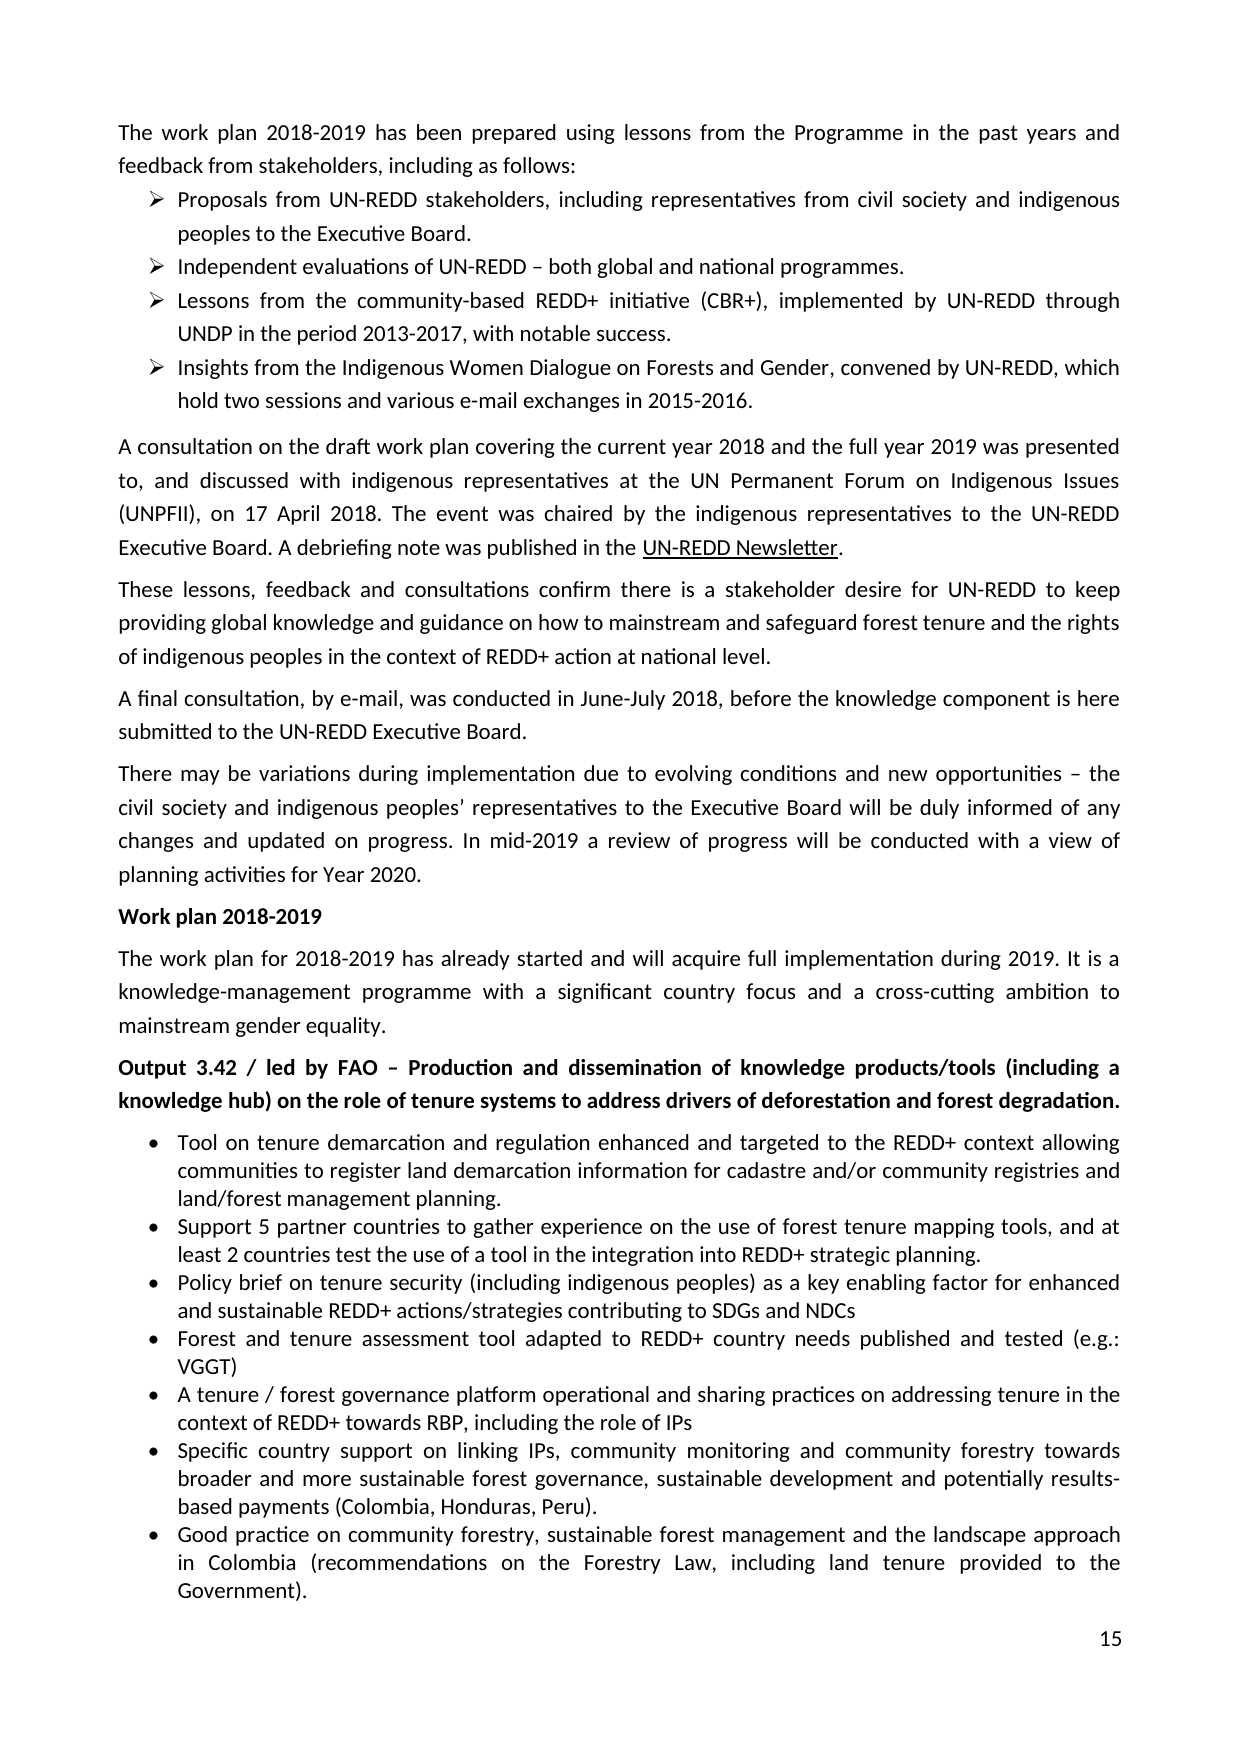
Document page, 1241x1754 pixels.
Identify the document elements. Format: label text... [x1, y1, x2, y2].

list Good practice on community forestry, sustainable forest management and the landscape approach in Colombia (recommendations on the Forestry Law, including land tenure provided to the Government). [148, 1520, 1122, 1604]
list Specific country support on linking IPs, community monitoring and community forestry towards broader and more sustainable forest governance, sustainable development and potentially results-based payments (Colombia, Honduras, Peru). [148, 1436, 1122, 1520]
list Proposals from UN-REDD stakeholders, including representatives from civil society and indigenous peoples to the Executive Board. [148, 185, 1122, 247]
text There may be variations during implementation due to evolving conditions and new opportunities – the civil society and indigenous peoples’ representatives to the Executive Board will be duly informed of any changes and updated on progress. In mid-2019 a review of progress will be conducted with a view of planning activities for Year 2020. [118, 759, 1122, 888]
text A consultation on the draft work plan covering the current year 2018 and the full year 2019 was presented to, and discussed with indigenous representatives at the UN Permanent Forum on Indigenous Issues (UNPFII), on 17 April 2018. The event was chaired by the indigenous representatives to the UN-REDD Executive Board. A debriefing note was published in the UN-REDD Newsletter. [118, 432, 1122, 561]
text Output 3.42 / led by FAO – Production and dissemination of knowledge products/tools (including a knowledge hub) on the role of tenure systems to address drivers of deforestation and forest degradation. [118, 1053, 1122, 1114]
list Support 5 partner countries to gather experience on the use of forest tenure mapping tools, and at least 2 countries test the use of a tool in the integration into REDD+ strategic planning. [148, 1212, 1122, 1268]
list Forest and tenure assessment tool adapted to REDD+ country needs published and tested (e.g.: VGGT) [148, 1324, 1122, 1380]
list Insights from the Indigenous Women Dialogue on Forests and Gender, convened by UN-REDD, which hold two sessions and various e-mail exchanges in 2015-2016. [148, 353, 1122, 414]
text These lessons, feedback and consultations confirm there is a stakeholder desire for UN-REDD to keep providing global knowledge and guidance on how to mainstream and safeguard forest tenure and the rights of indigenous peoples in the context of REDD+ action at national level. [118, 575, 1122, 670]
list Lessons from the community-based REDD+ initiative (CBR+), implemented by UN-REDD through UNDP in the period 2013-2017, with notable success. [148, 286, 1122, 347]
text Work plan 2018-2019 [118, 902, 1122, 930]
text The work plan for 2018-2019 has already started and will acquire full implementation during 2019. It is a knowledge-management programme with a significant country focus and a cross-cutting ambition to mainstream gender equality. [118, 944, 1122, 1039]
text A final consultation, by e-mail, was conducted in June-July 2018, before the knowledge component is here submitted to the UN-REDD Executive Board. [118, 684, 1122, 746]
list Tool on tenure demarcation and regulation enhanced and targeted to the REDD+ context allowing communities to register land demarcation information for cadastre and/or community registries and land/forest management planning. [148, 1128, 1122, 1212]
list A tenure / forest governance platform operational and sharing practices on addressing tenure in the context of REDD+ towards RBP, including the role of IPs [148, 1380, 1122, 1436]
list Policy brief on tenure security (including indigenous peoples) as a key enabling factor for enhanced and sustainable REDD+ actions/strategies contributing to SDGs and NDCs [148, 1268, 1122, 1324]
list Independent evaluations of UN-REDD – both global and national programmes. [148, 252, 1122, 280]
text The work plan 2018-2019 has been prepared using lessons from the Programme in the past years and feedback from stakeholders, including as follows: [118, 118, 1122, 180]
